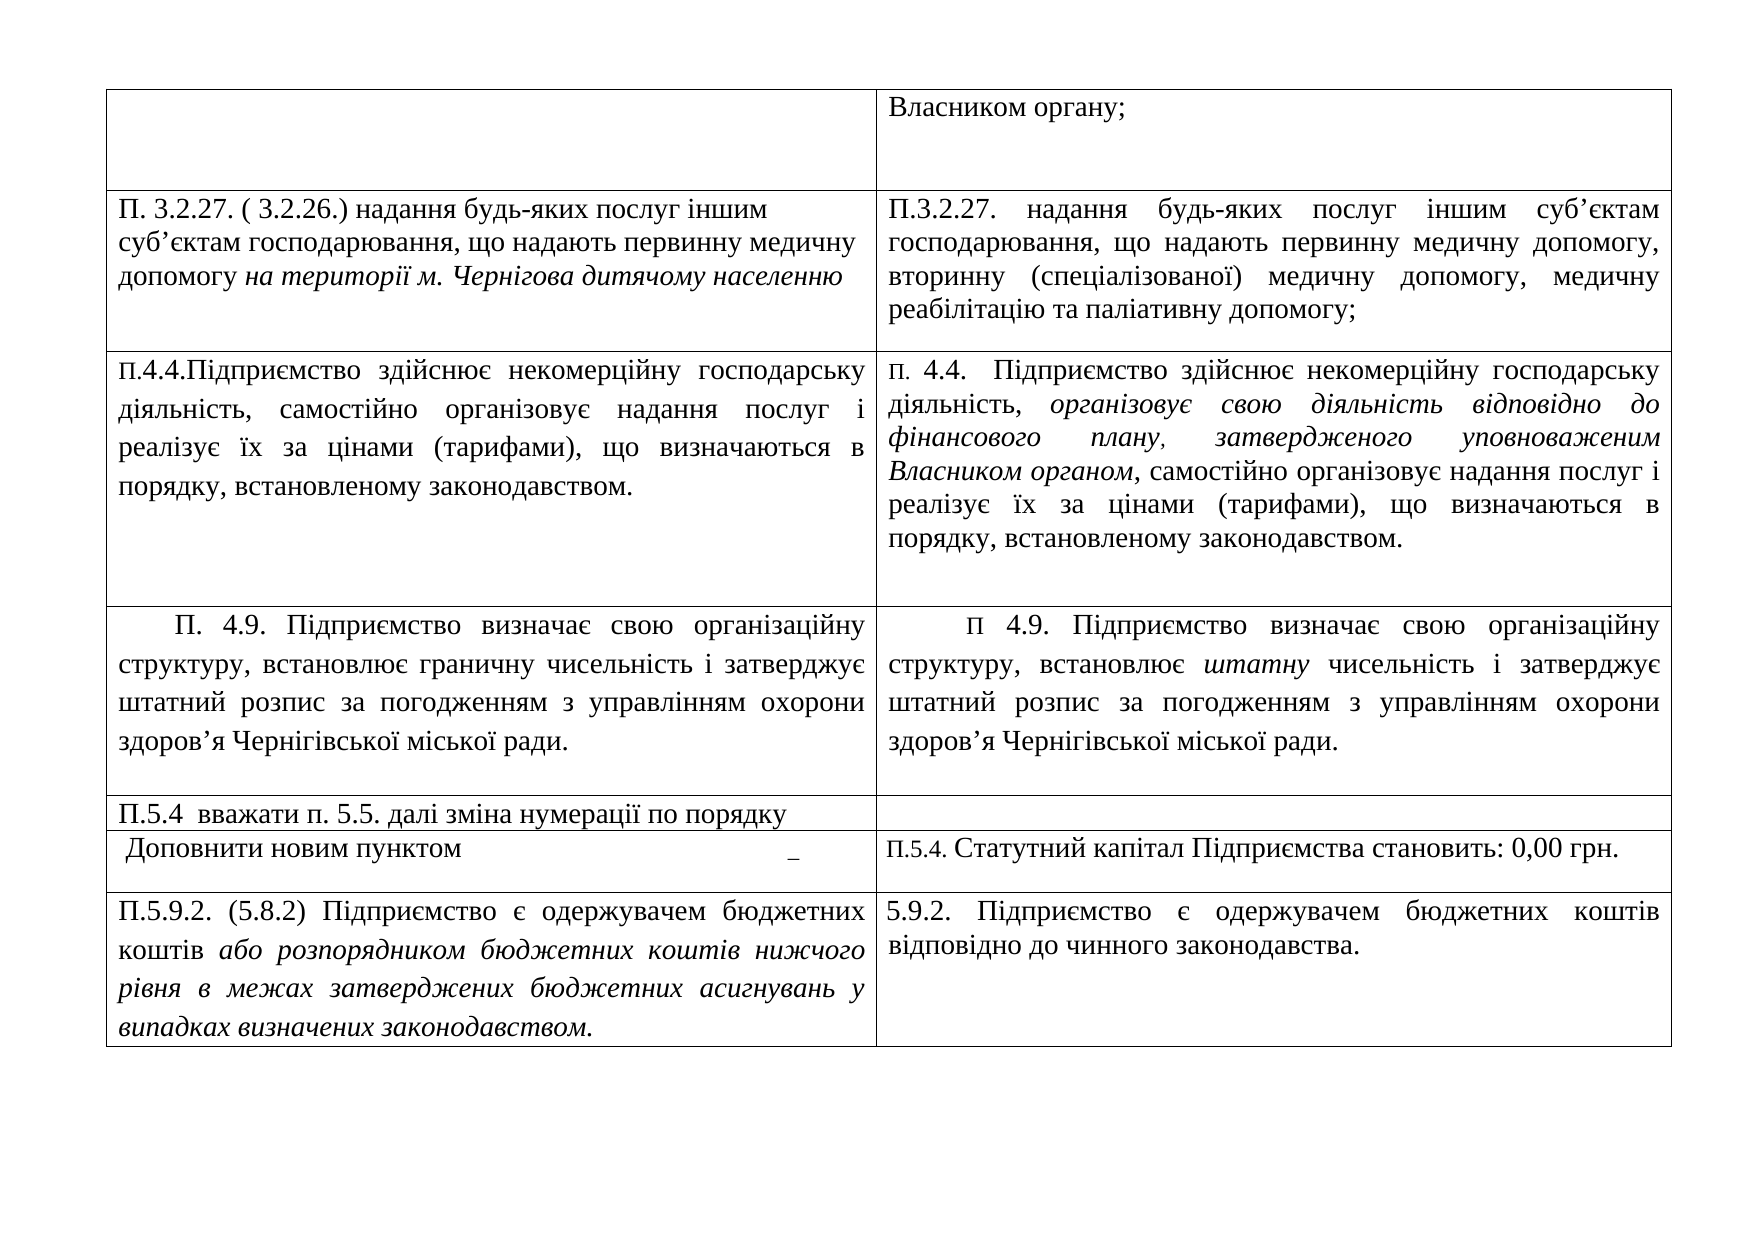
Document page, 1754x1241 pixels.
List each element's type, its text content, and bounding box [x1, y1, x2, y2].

table_cell П. 4.9. Підприємство визначає свою організаційну структуру, встановлює граничну чисельність і затверджує штатний розпис за погодженням з управлінням охорони здоров’я Чернігівської міської ради. [107, 607, 876, 795]
table_cell П. 3.2.27. ( 3.2.26.) надання будь-яких послуг іншим суб’єктам господарювання, що надають первинну медичну допомогу на території м. Чернігова дитячому населенню [107, 191, 876, 351]
table_cell П.5.4. Статутний капітал Підприємства становить: 0,00 грн. [877, 831, 1671, 892]
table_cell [877, 893, 1671, 1046]
table_cell П 4.9. Підприємство визначає свою організаційну структуру, встановлює штатну чисельність і затверджує штатний розпис за погодженням з управлінням охорони здоров’я Чернігівської міської ради. [877, 607, 1671, 795]
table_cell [107, 893, 876, 1046]
table_cell П.3.2.27. надання будь-яких послуг іншим суб’єктам господарювання, що надають первинну медичну допомогу, вторинну (спеціалізованої) медичну допомогу, медичну реабілітацію та паліативну допомогу; [877, 191, 1671, 351]
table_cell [877, 90, 1671, 190]
table_cell П. 4.4. Підприємство здійснює некомерційну господарську діяльність, організовує свою діяльність відповідно до фінансового плану, затвердженого уповноваженим Власником органом, самостійно організовує надання послуг і реалізує їх за цінами (тарифами), що визначаються в порядку, встановленому законодавством. [877, 352, 1671, 606]
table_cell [107, 90, 876, 190]
table_cell П.5.4 вважати п. 5.5. далі зміна нумерації по порядку [107, 796, 876, 829]
table_cell Доповнити новим пунктом _ [107, 831, 876, 892]
table_cell П.4.4.Підприємство здійснює некомерційну господарську діяльність, самостійно організовує надання послуг і реалізує їх за цінами (тарифами), що визначаються в порядку, встановленому законодавством. [107, 352, 876, 606]
table_cell [877, 796, 1671, 829]
